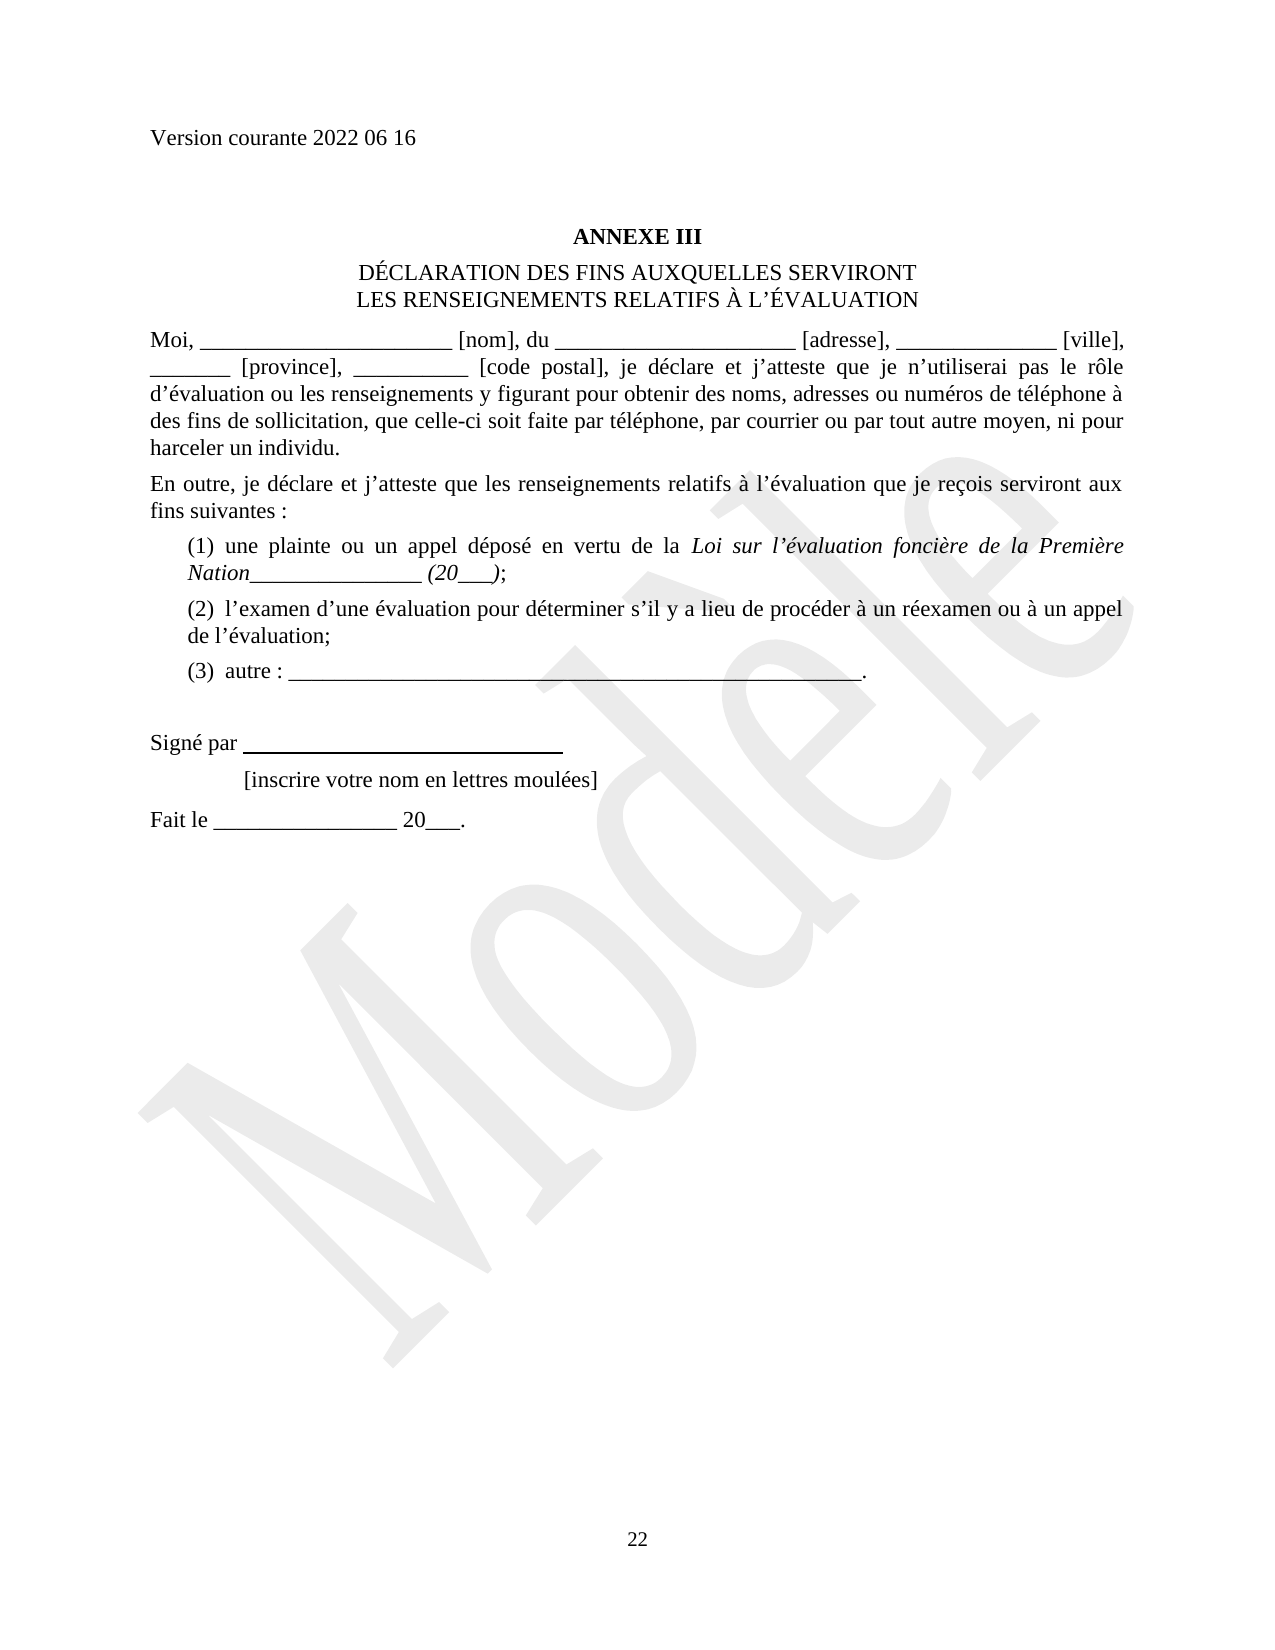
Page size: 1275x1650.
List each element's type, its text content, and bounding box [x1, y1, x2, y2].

text Moi, ______________________ [nom], du _____________________ [adresse], ______________ [ville], _______ [province], __________ [code postal], je déclare et j’atteste que je n’utiliserai pas le rôle d’évaluation ou les renseignements y figurant pour obtenir des noms, adresses ou numéros de téléphone à des fins de sollicitation, que celle-ci soit faite par téléphone, par courrier ou par tout autre moyen, ni pour harceler un individu. [150, 325, 1125, 461]
text (2) l’examen d’une évaluation pour déterminer s’il y a lieu de procéder à un réexamen ou à un appel de l’évaluation; [187, 594, 1125, 648]
text Signé par [150, 729, 1125, 756]
text Fait le ________________ 20___. [150, 806, 1125, 833]
text ANNEXE III [150, 222, 1125, 249]
text DÉCLARATION DES FINS AUXQUELLES SERVIRONT [150, 258, 1125, 285]
text (1) une plainte ou un appel déposé en vertu de la Loi sur l’évaluation foncière de la Première Nation_______________ (20___); [187, 531, 1125, 586]
text [inscrire votre nom en lettres moulées] [150, 765, 1125, 792]
text (3) autre : __________________________________________________. [187, 657, 1125, 684]
text En outre, je déclare et j’atteste que les renseignements relatifs à l’évaluation que je reçois serviront aux fins suivantes : [150, 469, 1125, 523]
text LES RENSEIGNEMENTS RELATIFS À L’ÉVALUATION [150, 285, 1125, 312]
